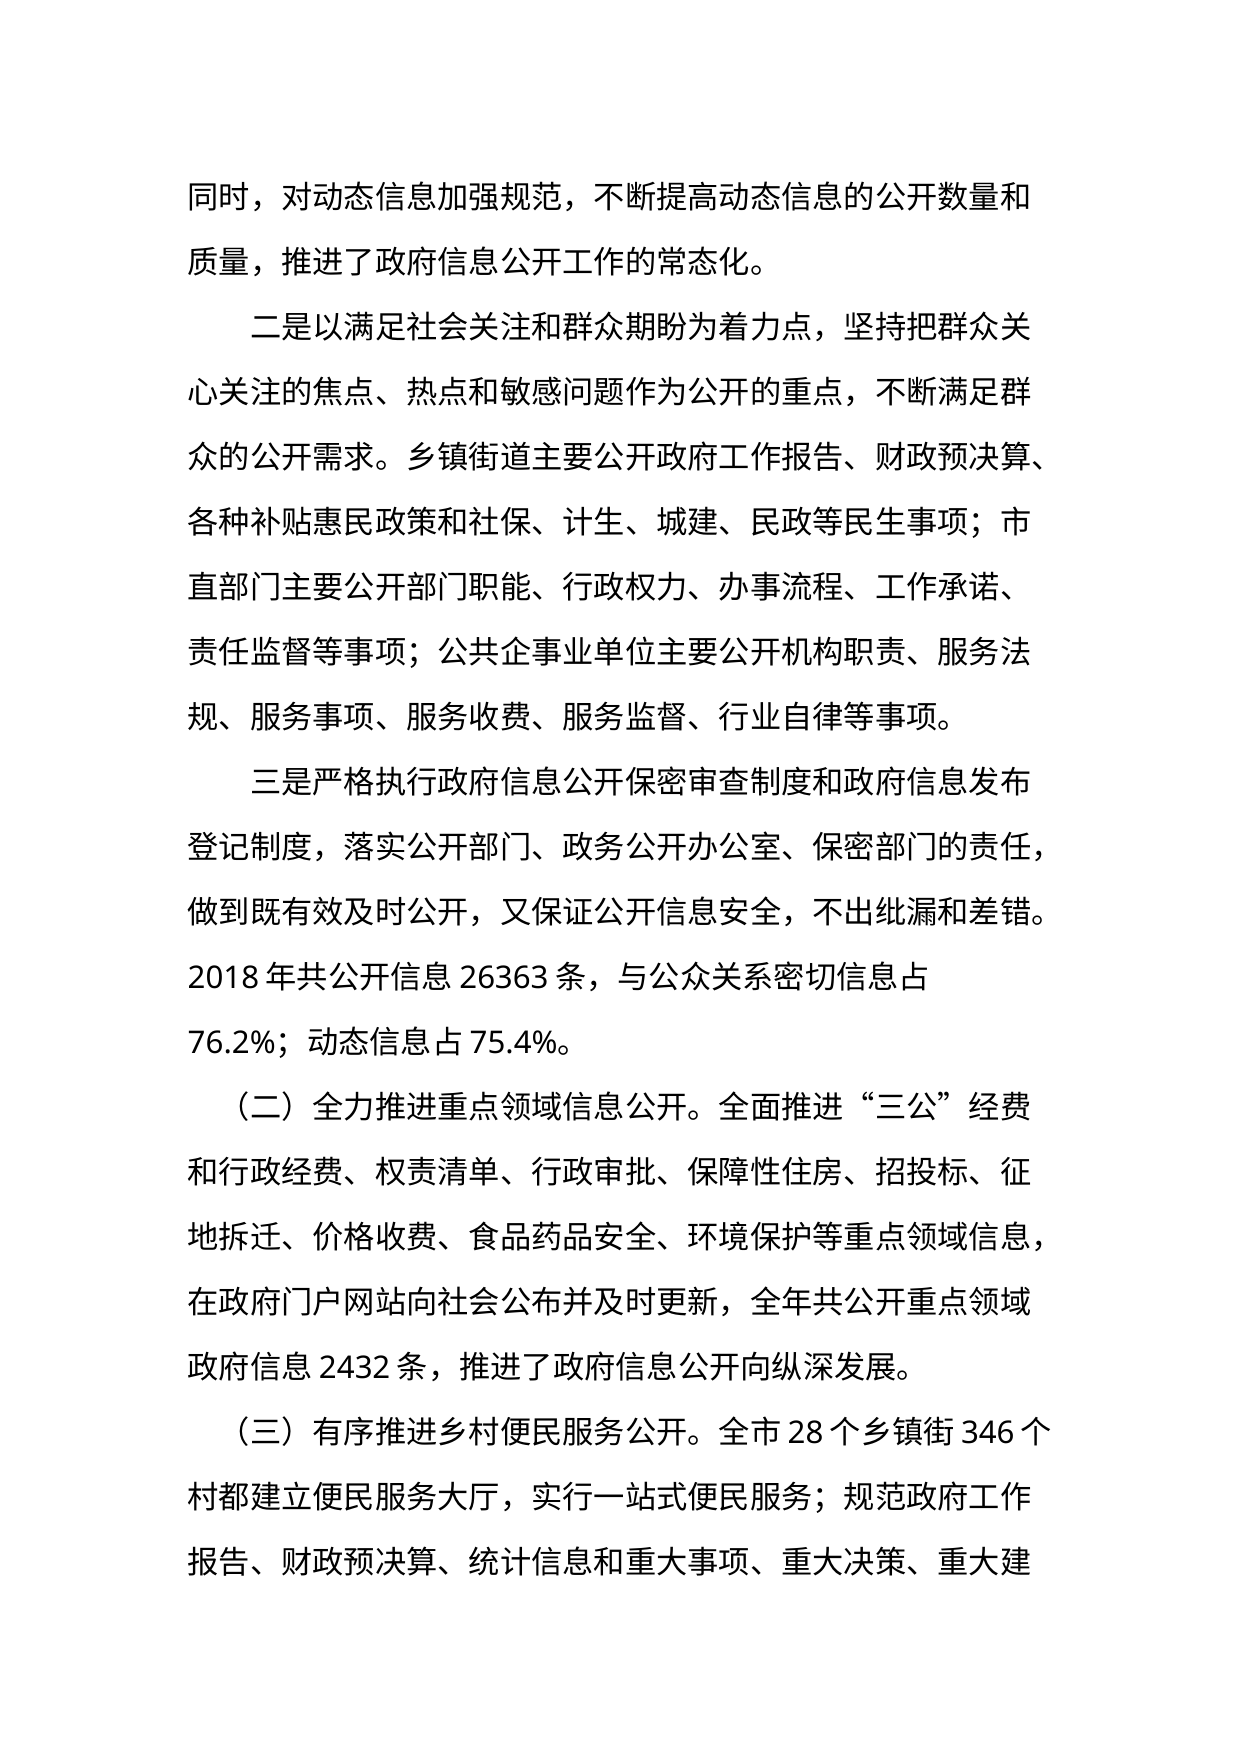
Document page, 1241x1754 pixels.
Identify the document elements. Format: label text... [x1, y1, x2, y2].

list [187, 162, 1053, 292]
list 三是严格执行政府信息公开保密审查制度和政府信息发布登记制度，落实公开部门、政务公开办公室、保密部门的责任，做到既有效及时公开，又保证公开信息安全，不出纰漏和差错。 2018年共公开信息26363条，与公众关系密切信息占76.2%；动态信息占75.4%。 [187, 747, 1053, 1072]
list 二是以满足社会关注和群众期盼为着力点，坚持把群众关心关注的焦点、热点和敏感问题作为公开的重点，不断满足群众的公开需求。乡镇街道主要公开政府工作报告、财政预决算、各种补贴惠民政策和社保、计生、城建、民政等民生事项；市直部门主要公开部门职能、行政权力、办事流程、工作承诺、责任监督等事项；公共企事业单位主要公开机构职责、服务法规、服务事项、服务收费、服务监督、行业自律等事项。 [187, 292, 1053, 747]
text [187, 1072, 1053, 1592]
